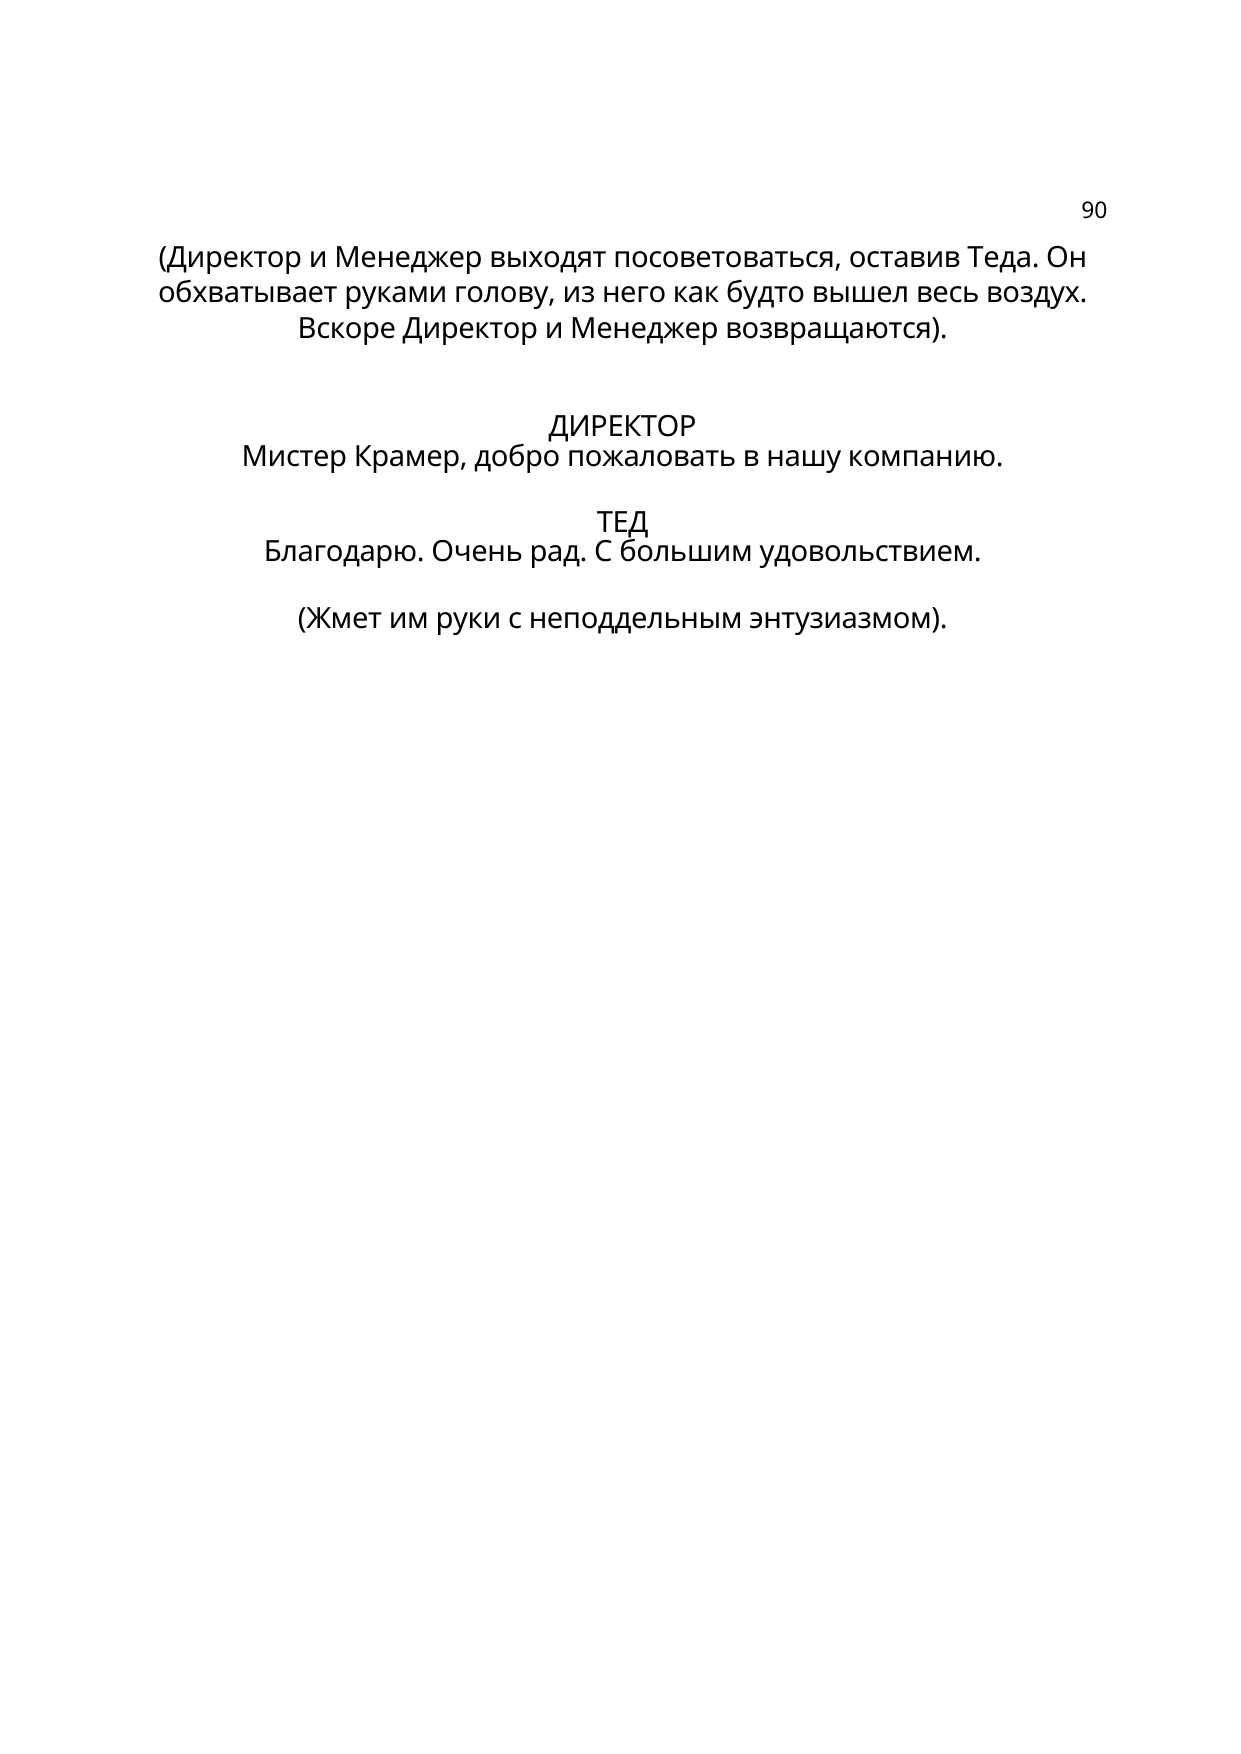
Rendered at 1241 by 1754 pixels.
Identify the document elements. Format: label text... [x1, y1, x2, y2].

text Мистер Крамер, добро пожаловать в нашу компанию. [112, 443, 1133, 472]
text (Директор и Менеджер выходят посоветоваться, оставив Теда. Он обхватывает руками голову, из него как будто вышел весь воздух. Вскоре Директор и Менеджер возвращаются). [112, 239, 1133, 345]
text ТЕД [112, 509, 1133, 538]
text 90 [1081, 201, 1107, 223]
text (Жмет им руки с неподдельным энтузиазмом). [112, 605, 1133, 634]
text Благодарю. Очень рад. С большим удовольствием. [112, 538, 1133, 567]
text ДИРЕКТОР [112, 413, 1133, 442]
